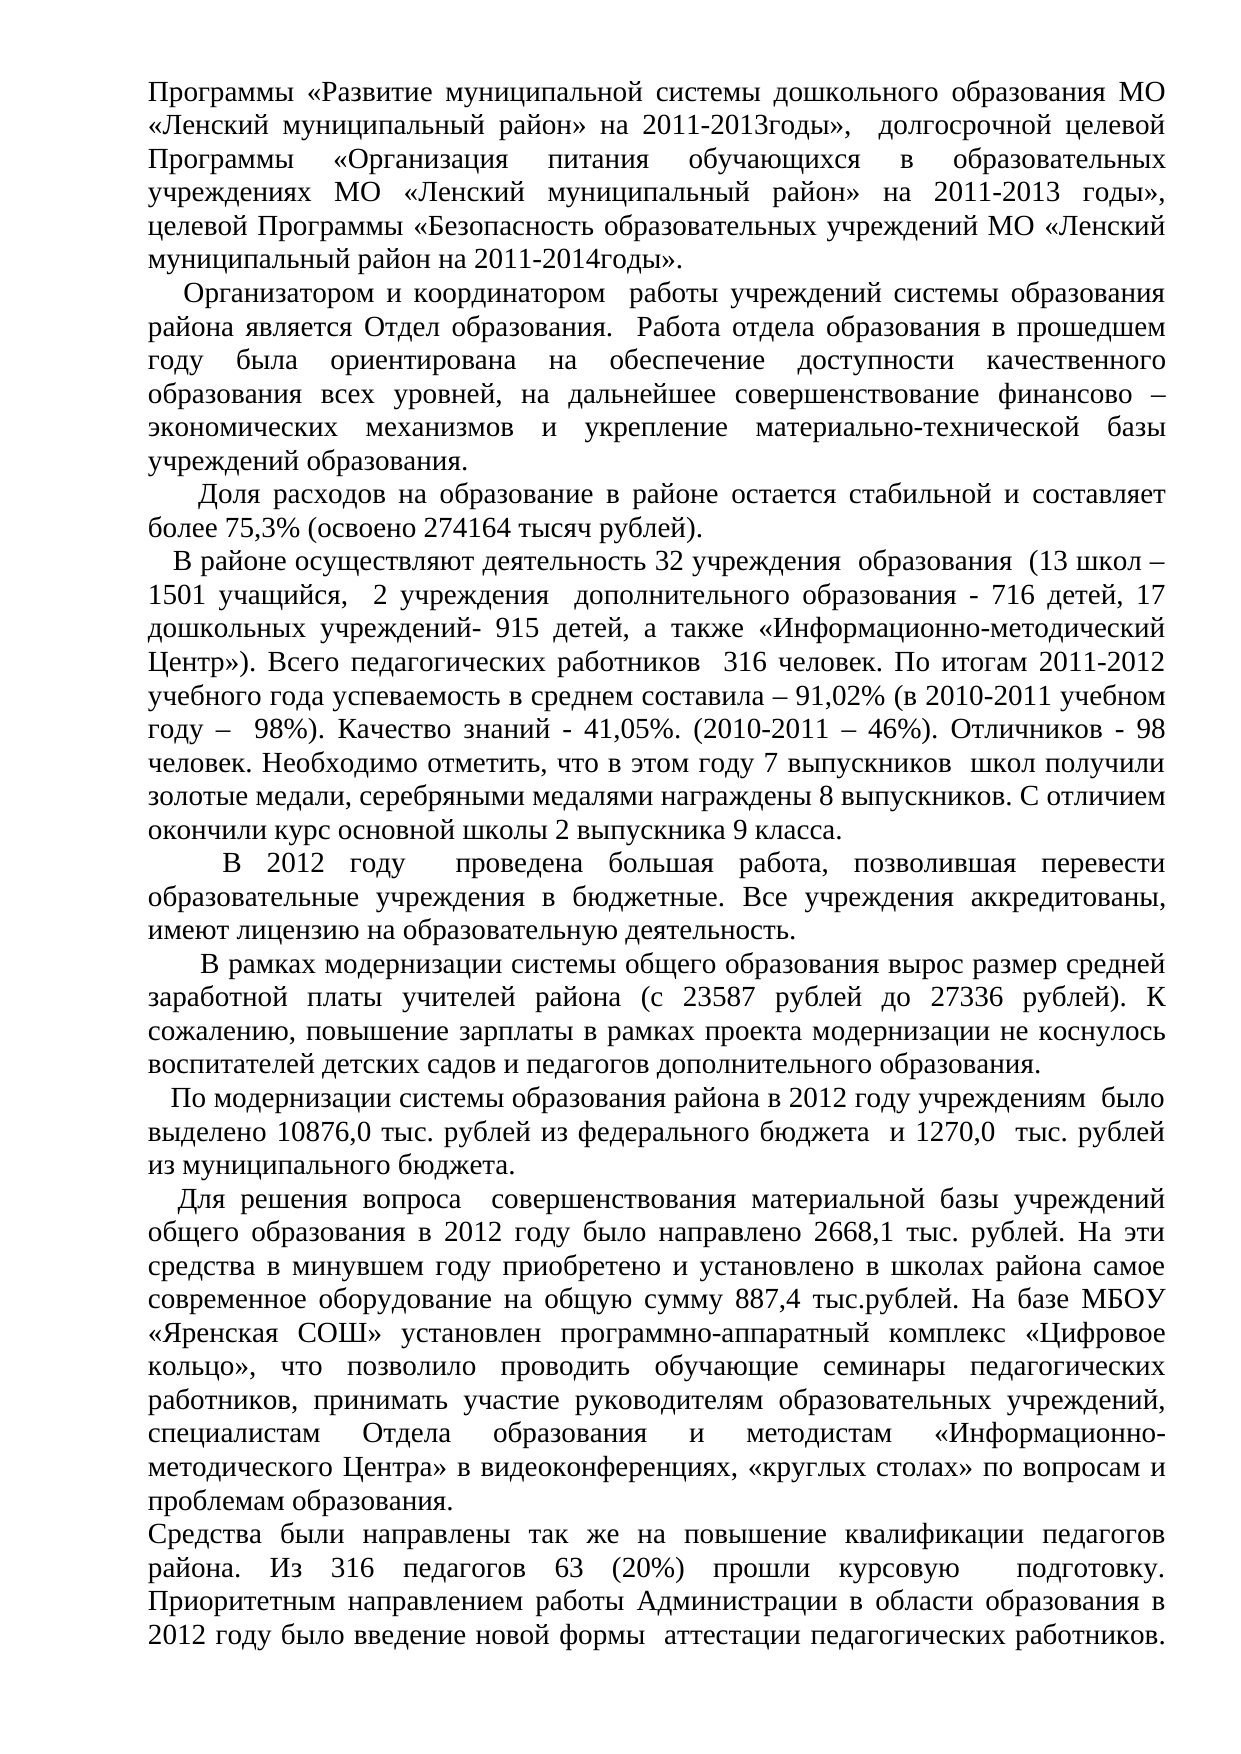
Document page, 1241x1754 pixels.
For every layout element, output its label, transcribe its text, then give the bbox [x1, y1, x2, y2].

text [148, 74, 1167, 275]
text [148, 1516, 1167, 1650]
text В районе осуществляют деятельность 32 учреждения образования (13 школ – 1501 учащийся, 2 учреждения дополнительного образования - 716 детей, 17 дошкольных учреждений- 915 детей, а также «Информационно-методический Центр»). Всего педагогических работников 316 человек. По итогам 2011-2012 учебного года успеваемость в среднем составила – 91,02% (в 2010-2011 учебном году – 98%). Качество знаний - 41,05%. (2010-2011 – 46%). Отличников - 98 человек. Необходимо отметить, что в этом году 7 выпускников школ получили золотые медали, серебряными медалями награждены 8 выпускников. С отличием окончили курс основной школы 2 выпускника 9 класса. [148, 543, 1167, 845]
text В 2012 году проведена большая работа, позволившая перевести образовательные учреждения в бюджетные. Все учреждения аккредитованы, имеют лицензию на образовательную деятельность. [148, 845, 1167, 946]
text В рамках модернизации системы общего образования вырос размер средней заработной платы учителей района (с 23587 рублей до 27336 рублей). К сожалению, повышение зарплаты в рамках проекта модернизации не коснулось воспитателей детских садов и педагогов дополнительного образования. [148, 946, 1167, 1080]
text Организатором и координатором работы учреждений системы образования района является Отдел образования. Работа отдела образования в прошедшем году была ориентирована на обеспечение доступности качественного образования всех уровней, на дальнейшее совершенствование финансово – экономических механизмов и укрепление материально-технической базы учреждений образования. [148, 275, 1167, 476]
text Доля расходов на образование в районе остается стабильной и составляет более 75,3% (освоено 274164 тысяч рублей). [148, 476, 1167, 543]
text Для решения вопроса совершенствования материальной базы учреждений общего образования в 2012 году было направлено 2668,1 тыс. рублей. На эти средства в минувшем году приобретено и установлено в школах района самое современное оборудование на общую сумму 887,4 тыс.рублей. На базе МБОУ «Яренская СОШ» установлен программно-аппаратный комплекс «Цифровое кольцо», что позволило проводить обучающие семинары педагогических работников, принимать участие руководителям образовательных учреждений, специалистам Отдела образования и методистам «Информационно-методического Центра» в видеоконференциях, «круглых столах» по вопросам и проблемам образования. [148, 1181, 1167, 1516]
text По модернизации системы образования района в 2012 году учреждениям было выделено 10876,0 тыс. рублей из федерального бюджета и 1270,0 тыс. рублей из муниципального бюджета. [148, 1080, 1167, 1181]
